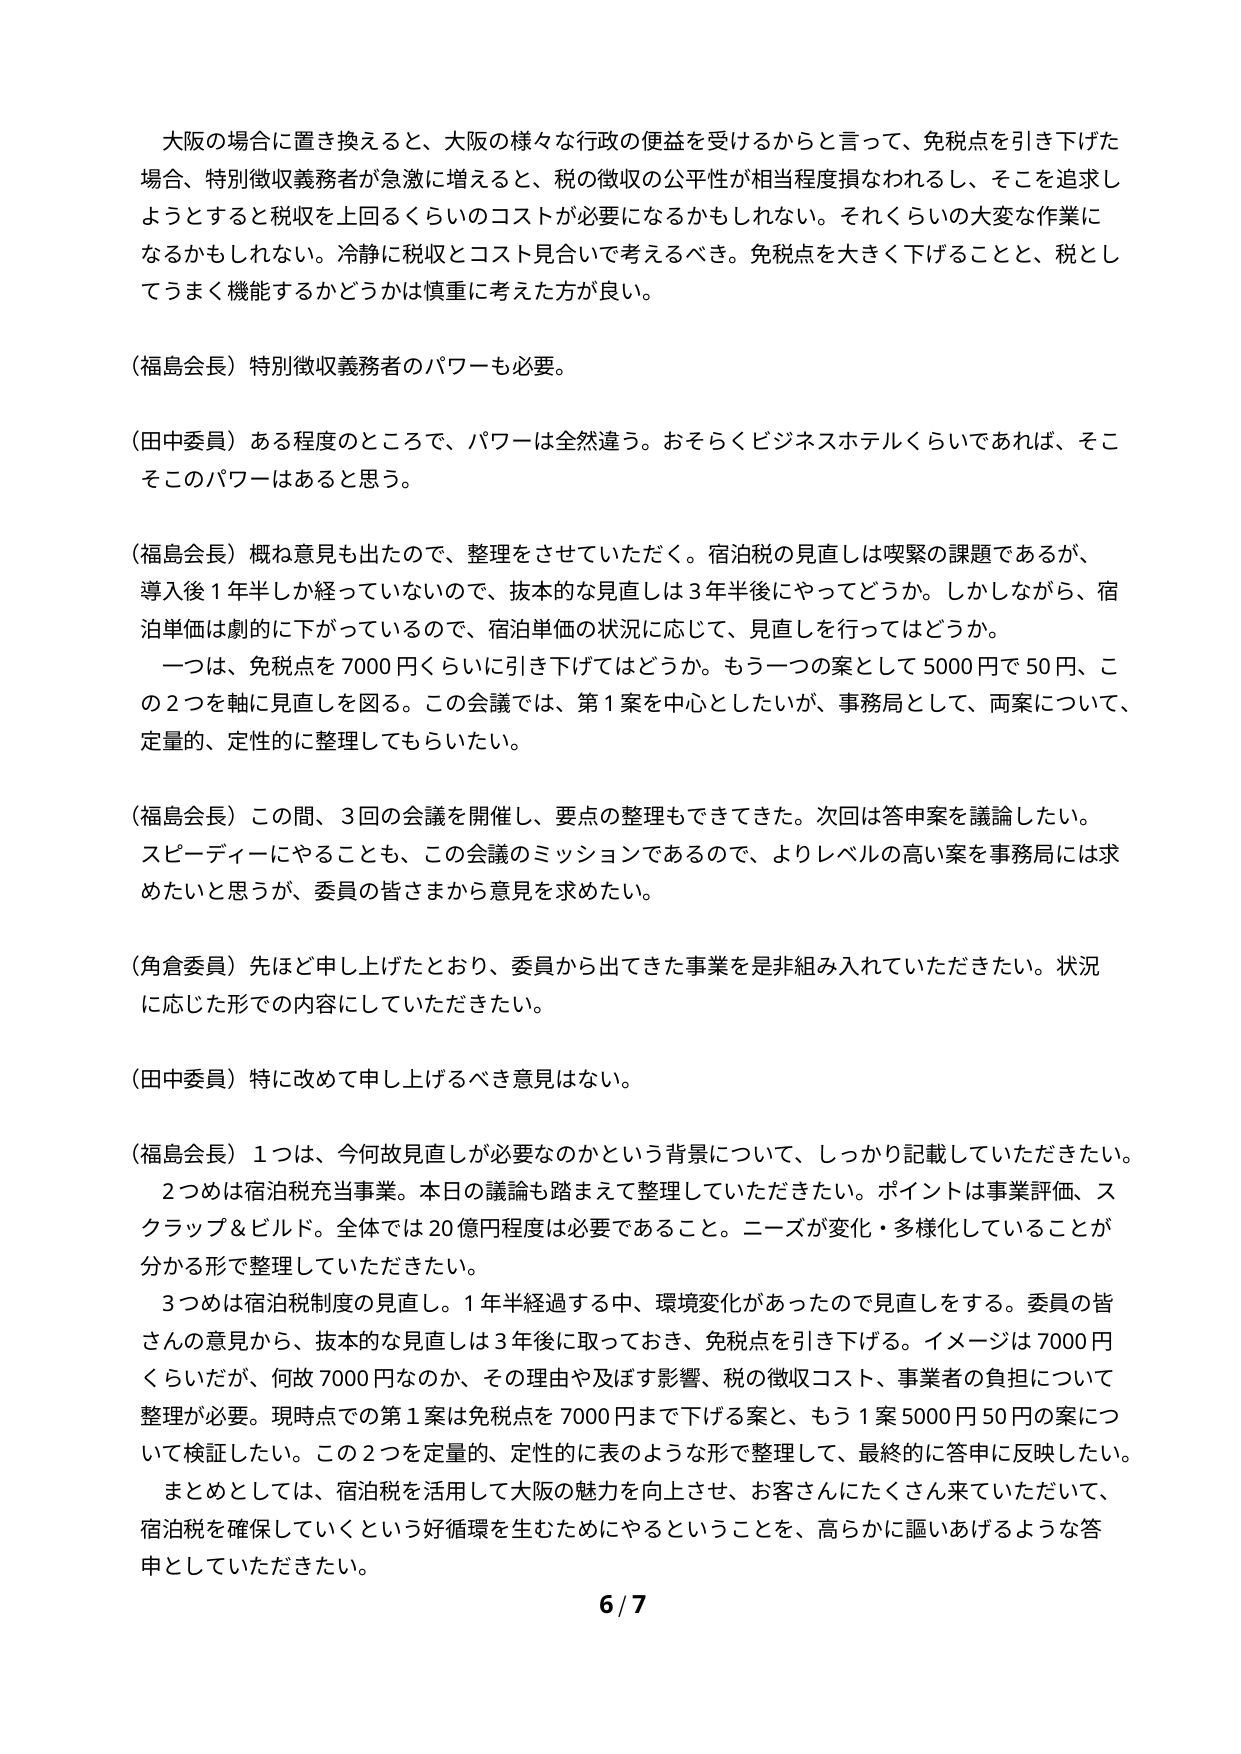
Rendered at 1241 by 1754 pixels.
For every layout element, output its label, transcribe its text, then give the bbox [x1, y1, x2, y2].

text 2つめは宿泊税充当事業。本日の議論も踏まえて整理していただきたい。ポイントは事業評価、スクラップ＆ビルド。全体では20億円程度は必要であること。ニーズが変化・多様化していることが分かる形で整理していただきたい。 [140, 1171, 1122, 1284]
text （福島会長）概ね意見も出たので、整理をさせていただく。宿泊税の見直しは喫緊の課題であるが、導入後1年半しか経っていないので、抜本的な見直しは3年半後にやってどうか。しかしながら、宿泊単価は劇的に下がっているので、宿泊単価の状況に応じて、見直しを行ってはどうか。 [118, 534, 1122, 646]
text 一つは、免税点を7000円くらいに引き下げてはどうか。もう一つの案として5000円で50円、この2つを軸に見直しを図る。この会議では、第1案を中心としたいが、事務局として、両案について、定量的、定性的に整理してもらいたい。 [140, 646, 1122, 759]
text （福島会長）この間、３回の会議を開催し、要点の整理もできてきた。次回は答申案を議論したい。スピーディーにやることも、この会議のミッションであるので、よりレベルの高い案を事務局には求めたいと思うが、委員の皆さまから意見を求めたい。 [118, 796, 1122, 909]
text 3つめは宿泊税制度の見直し。1年半経過する中、環境変化があったので見直しをする。委員の皆さんの意見から、抜本的な見直しは3年後に取っておき、免税点を引き下げる。イメージは7000円くらいだが、何故7000円なのか、その理由や及ぼす影響、税の徴収コスト、事業者の負担について整理が必要。現時点での第１案は免税点を7000円まで下げる案と、もう1案5000円50円の案について検証したい。この2つを定量的、定性的に表のような形で整理して、最終的に答申に反映したい。 [140, 1284, 1122, 1471]
text 大阪の場合に置き換えると、大阪の様々な行政の便益を受けるからと言って、免税点を引き下げた場合、特別徴収義務者が急激に増えると、税の徴収の公平性が相当程度損なわれるし、そこを追求しようとすると税収を上回るくらいのコストが必要になるかもしれない。それくらいの大変な作業になるかもしれない。冷静に税収とコスト見合いで考えるべき。免税点を大きく下げることと、税としてうまく機能するかどうかは慎重に考えた方が良い。 [140, 121, 1122, 309]
text まとめとしては、宿泊税を活用して大阪の魅力を向上させ、お客さんにたくさん来ていただいて、宿泊税を確保していくという好循環を生むためにやるということを、高らかに謳いあげるような答申としていただきたい。 [140, 1471, 1122, 1584]
text （福島会長）１つは、今何故見直しが必要なのかという背景について、しっかり記載していただきたい。 [118, 1134, 1122, 1171]
text （角倉委員）先ほど申し上げたとおり、委員から出てきた事業を是非組み入れていただきたい。状況に応じた形での内容にしていただきたい。 [118, 946, 1122, 1021]
text （田中委員）特に改めて申し上げるべき意見はない。 [118, 1059, 1122, 1096]
text （田中委員）ある程度のところで、パワーは全然違う。おそらくビジネスホテルくらいであれば、そこそこのパワーはあると思う。 [118, 421, 1122, 496]
text （福島会長）特別徴収義務者のパワーも必要。 [118, 346, 1122, 384]
